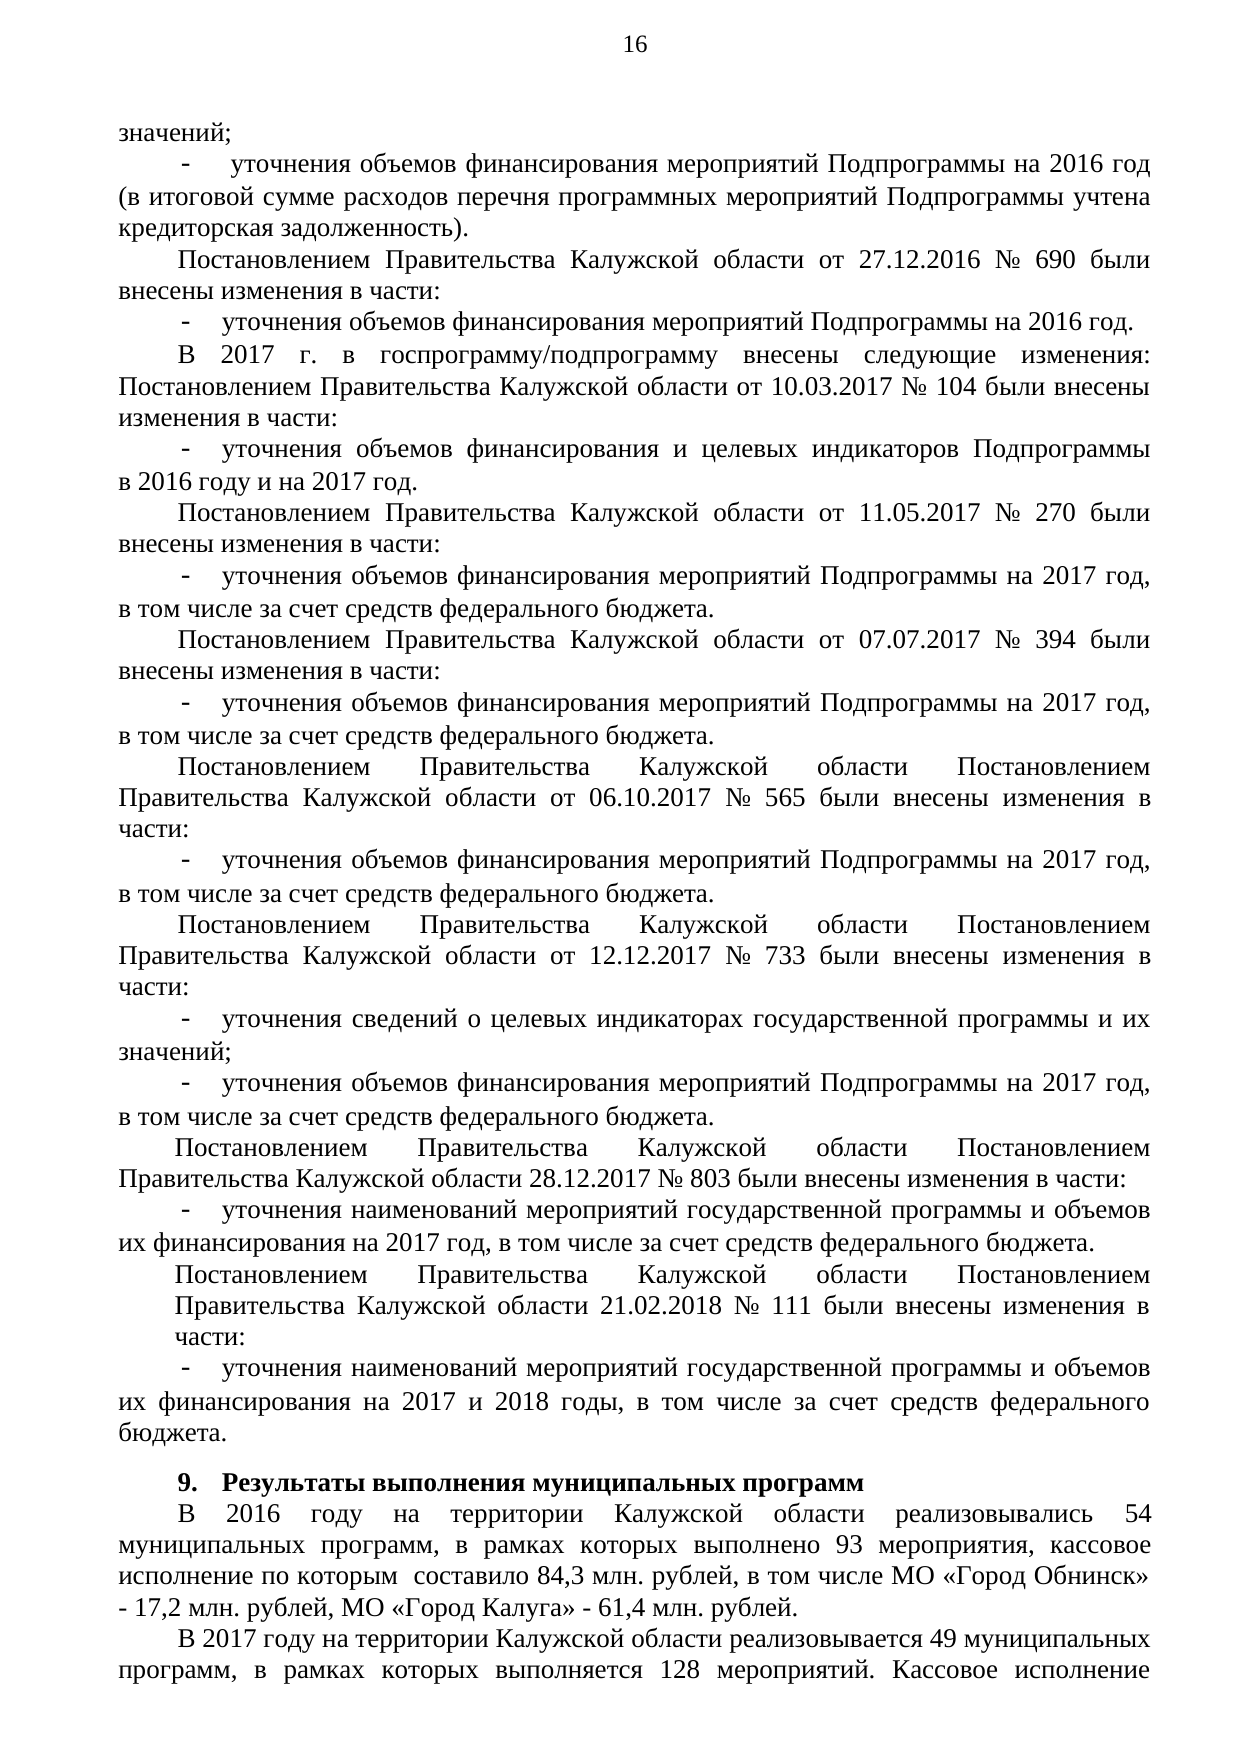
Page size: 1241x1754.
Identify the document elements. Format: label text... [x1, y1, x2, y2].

list В 2016 году на территории Калужской области реализовывались 54 муниципальных программ, в рамках которых выполнено 93 мероприятия, кассовое исполнение по которым составило 84,3 млн. рублей, в том числе МО «Город Обнинск» - 17,2 млн. рублей, МО «Город Калуга» - 61,4 млн. рублей. [118, 1497, 1152, 1622]
list уточнения объемов финансирования мероприятий Подпрограммы на 2016 год. [118, 305, 1152, 338]
list Постановлением Правительства Калужской области от 07.07.2017 № 394 были внесены изменения в части: [118, 623, 1152, 686]
text Постановлением Правительства Калужской области Постановлением Правительства Калужской области 21.02.2018 № 111 были внесены изменения в части: [174, 1258, 1152, 1351]
list Результаты выполнения муниципальных программ [177, 1466, 1152, 1497]
list уточнения объемов финансирования мероприятий Подпрограммы на 2017 год, в том числе за счет средств федерального бюджета. [118, 559, 1152, 623]
list уточнения объемов финансирования мероприятий Подпрограммы на 2016 год (в итоговой сумме расходов перечня программных мероприятий Подпрограммы учтена кредиторская задолженность). [118, 147, 1152, 243]
list Постановлением Правительства Калужской области от 11.05.2017 № 270 были внесены изменения в части: [118, 496, 1152, 559]
list уточнения наименований мероприятий государственной программы и объемов их финансирования на 2017 и 2018 годы, в том числе за счет средств федерального бюджета. [118, 1351, 1152, 1447]
list Постановлением Правительства Калужской области Постановлением Правительства Калужской области от 06.10.2017 № 565 были внесены изменения в части: [118, 750, 1152, 844]
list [118, 1622, 1152, 1684]
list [118, 116, 1152, 147]
list Постановлением Правительства Калужской области от 27.12.2016 № 690 были внесены изменения в части: [118, 243, 1152, 305]
list уточнения сведений о целевых индикаторах государственной программы и их значений; [118, 1002, 1152, 1066]
list уточнения объемов финансирования мероприятий Подпрограммы на 2017 год, в том числе за счет средств федерального бюджета. [118, 844, 1152, 908]
list уточнения объемов финансирования мероприятий Подпрограммы на 2017 год, в том числе за счет средств федерального бюджета. [118, 686, 1152, 750]
list В 2017 г. в госпрограмму/подпрограмму внесены следующие изменения: Постановлением Правительства Калужской области от 10.03.2017 № 104 были внесены изменения в части: [118, 338, 1152, 432]
list Постановлением Правительства Калужской области Постановлением Правительства Калужской области от 12.12.2017 № 733 были внесены изменения в части: [118, 908, 1152, 1002]
list уточнения наименований мероприятий государственной программы и объемов их финансирования на 2017 год, в том числе за счет средств федерального бюджета. [118, 1193, 1152, 1258]
list уточнения объемов финансирования мероприятий Подпрограммы на 2017 год, в том числе за счет средств федерального бюджета. [118, 1066, 1152, 1131]
text Постановлением Правительства Калужской области Постановлением Правительства Калужской области 28.12.2017 № 803 были внесены изменения в части: [118, 1131, 1152, 1193]
list уточнения объемов финансирования и целевых индикаторов Подпрограммы в 2016 году и на 2017 год. [118, 432, 1152, 496]
